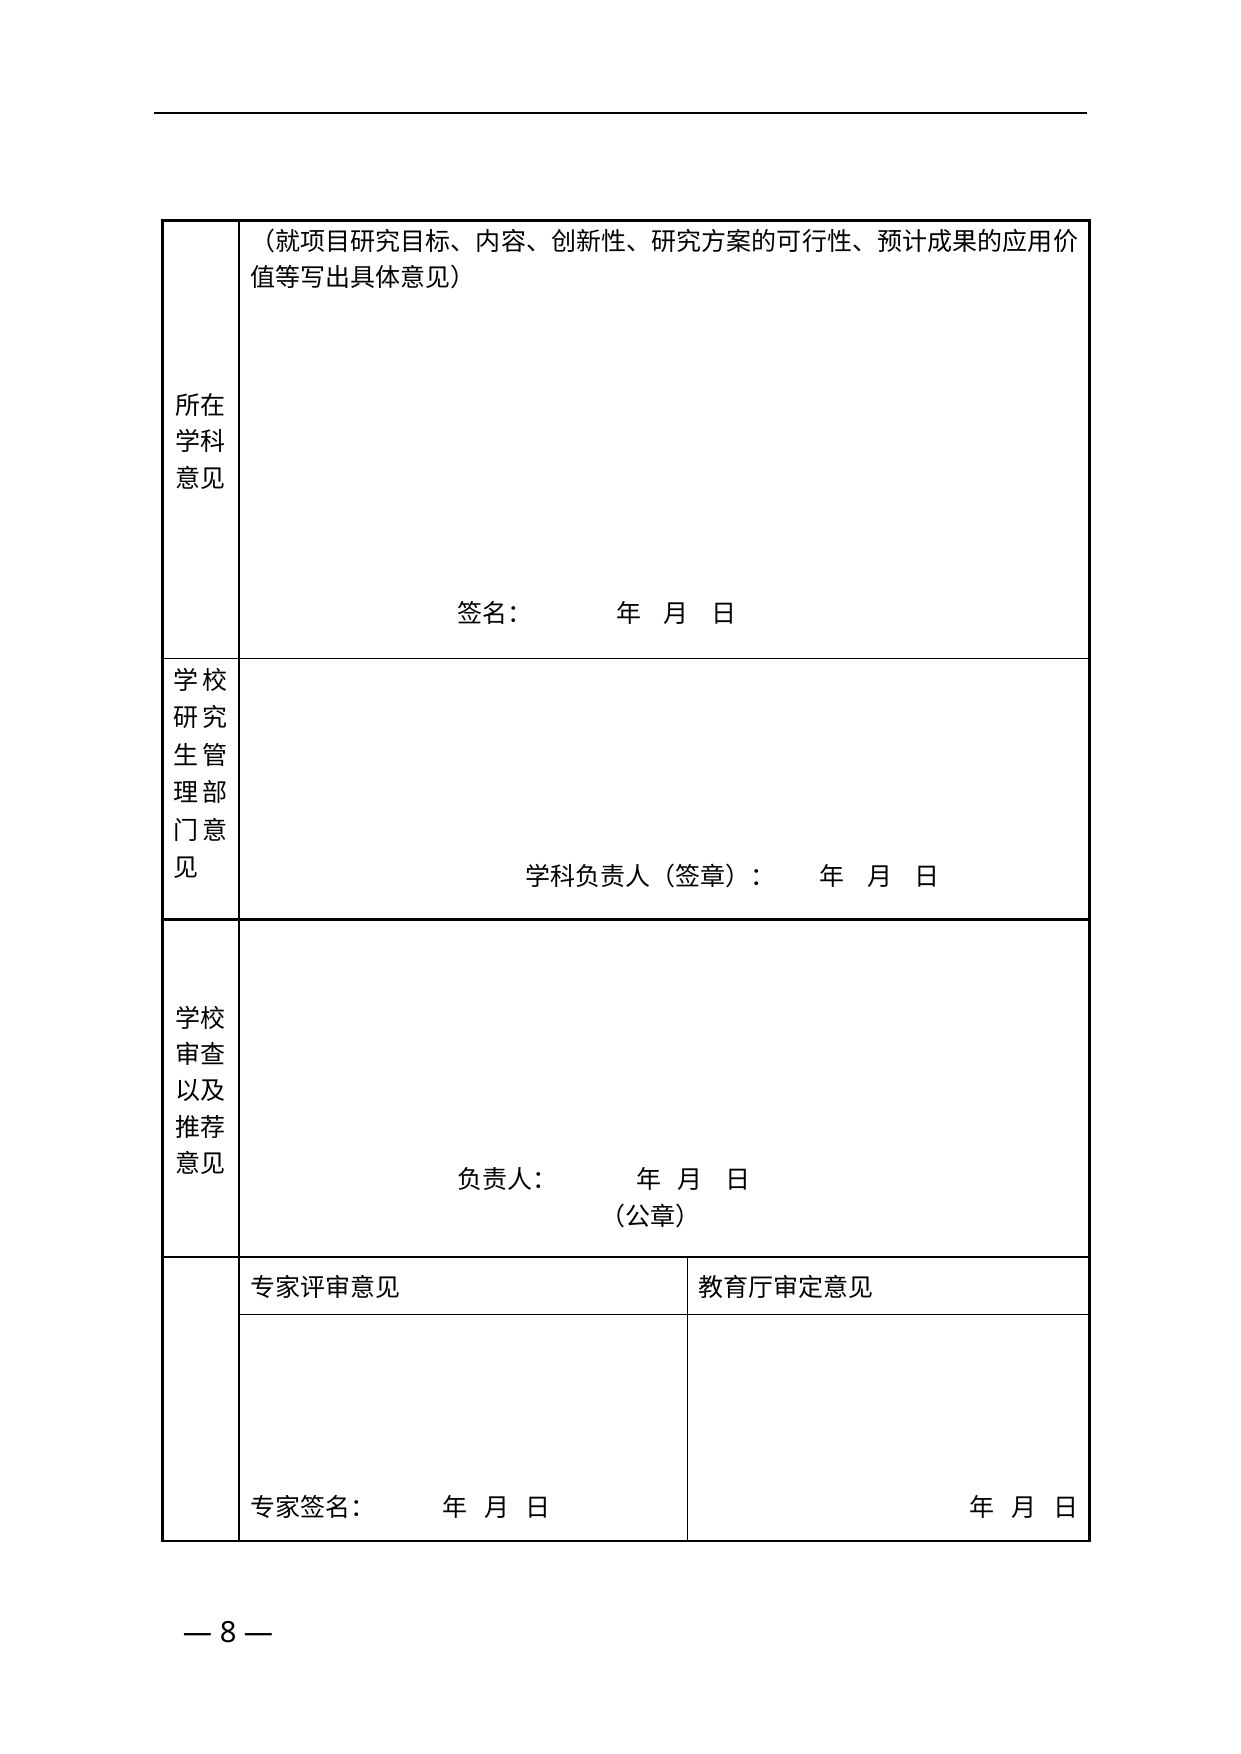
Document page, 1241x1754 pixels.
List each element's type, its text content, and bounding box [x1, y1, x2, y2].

table_cell 负责人： 年 月 日 （公章） [240, 921, 1088, 1256]
table_cell 专家签名： 年 月 日 [240, 1315, 687, 1540]
table_cell 学科负责人（签章）： 年 月 日 [240, 659, 1088, 918]
table_cell [164, 1258, 238, 1540]
table_cell 教育厅审定意见 [688, 1258, 1088, 1314]
table_cell 所在学科意见 [164, 222, 238, 658]
table_cell （就项目研究目标、内容、创新性、研究方案的可行性、预计成果的应用价值等写出具体意见） 签名： 年 月 日 [240, 222, 1088, 658]
table_cell 专家评审意见 [240, 1258, 687, 1314]
table_cell 年 月 日 [688, 1315, 1088, 1540]
table_cell 学校研究生管理部门意见 [164, 659, 238, 918]
table_cell 学校审查以及推荐意见 [164, 921, 238, 1256]
